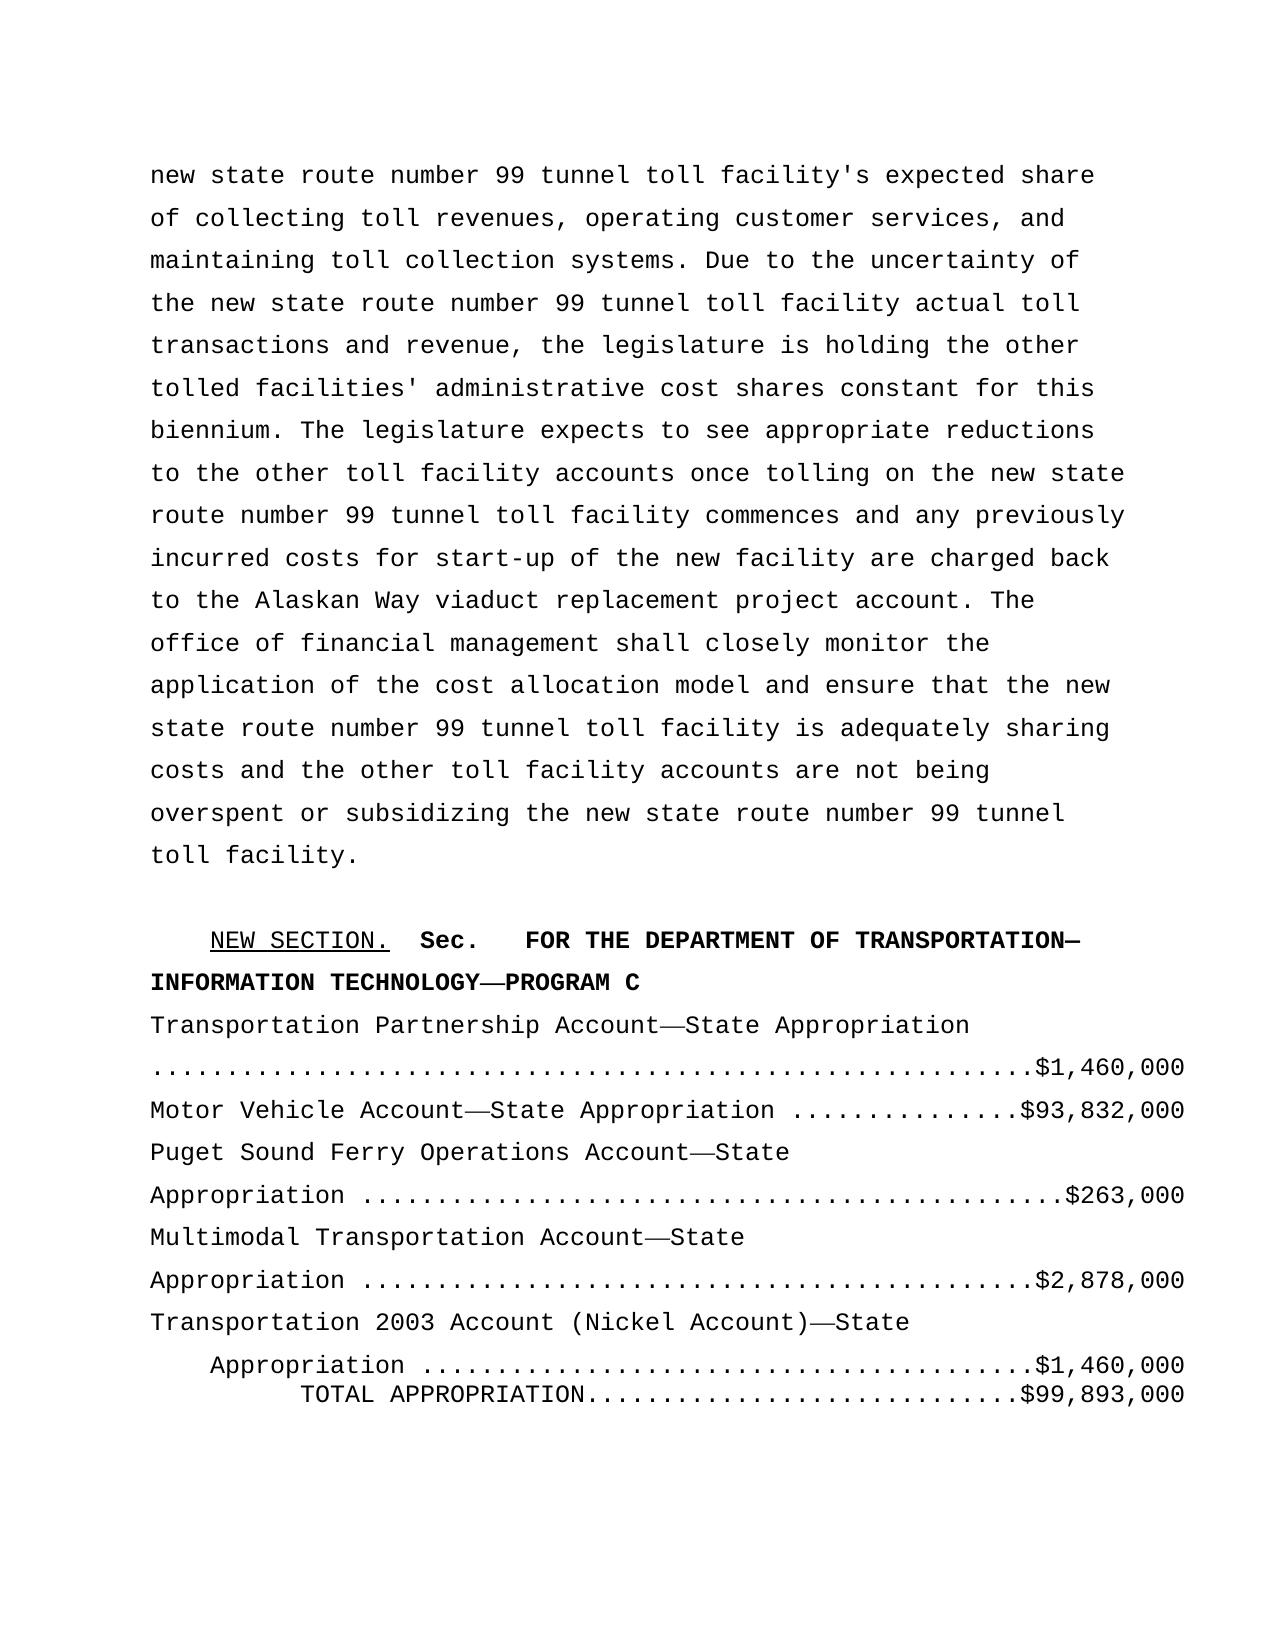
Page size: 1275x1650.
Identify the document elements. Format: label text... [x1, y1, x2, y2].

text NEW SECTION. Sec. FOR THE DEPARTMENT OF TRANSPORTATION—INFORMATION TECHNOLOGY—PROGRAM C [150, 914, 1125, 999]
text Motor Vehicle Account—State Appropriation $93,832,000 [150, 1084, 1125, 1127]
text Puget Sound Ferry Operations Account—State [150, 1127, 1125, 1169]
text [150, 150, 1125, 872]
text Transportation Partnership Account—State Appropriation $1,460,000 [150, 999, 1125, 1084]
text Appropriation $2,878,000 [150, 1254, 1125, 1297]
text Appropriation $263,000 [150, 1169, 1125, 1212]
text TOTAL APPROPRIATION $99,893,000 [150, 1382, 1125, 1410]
text Transportation 2003 Account (Nickel Account)—State [150, 1297, 1125, 1339]
text Appropriation $1,460,000 [150, 1339, 1125, 1382]
text Multimodal Transportation Account—State [150, 1212, 1125, 1254]
